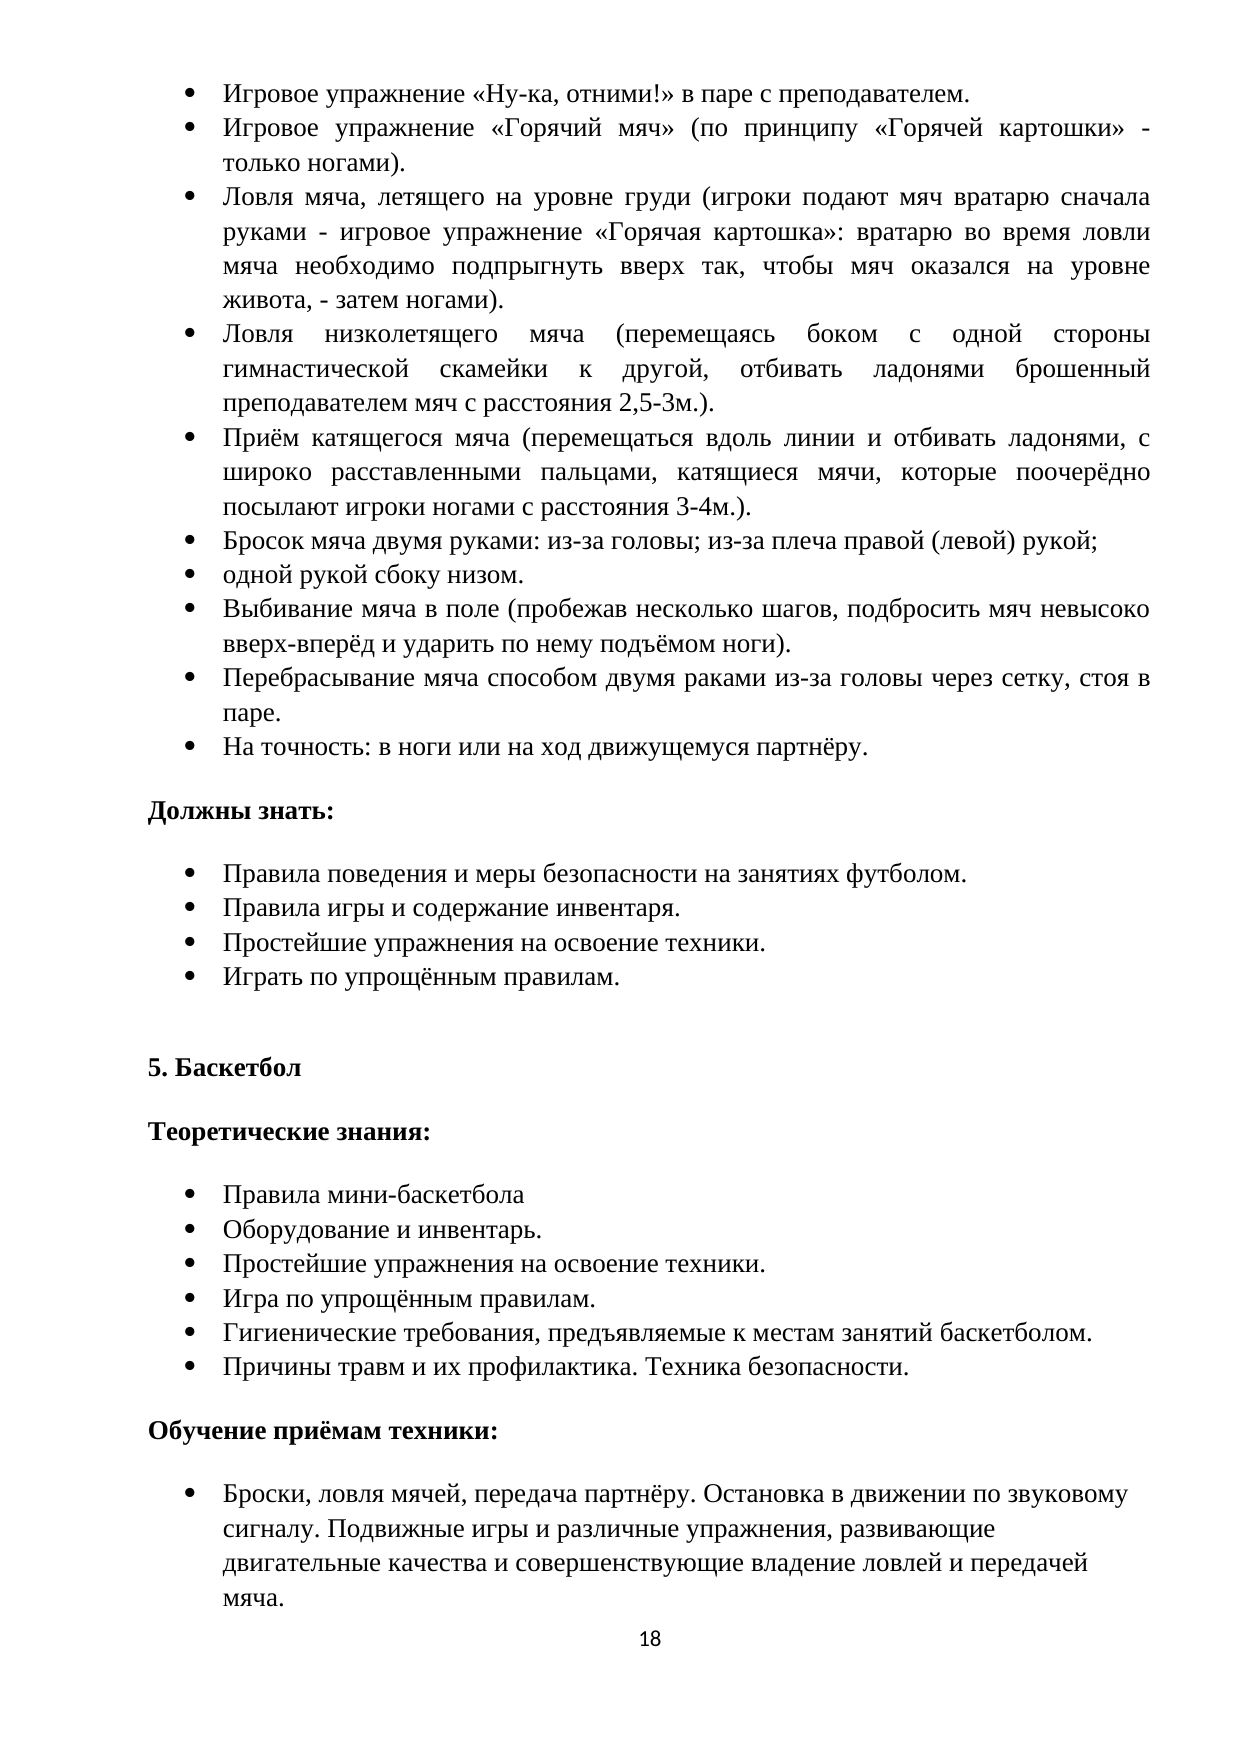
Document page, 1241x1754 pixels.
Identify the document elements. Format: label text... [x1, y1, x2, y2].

list Выбивание мяча в поле (пробежав несколько шагов, подбросить мяч невысоко вверх-вперёд и ударить по нему подъёмом ноги). [185, 589, 1152, 658]
list Простейшие упражнения на освоение техники. [185, 923, 1152, 957]
list Игровое упражнение «Горячий мяч» (по принципу «Горячей картошки» - только ногами). [185, 108, 1152, 177]
list Правила игры и содержание инвентаря. [185, 888, 1152, 923]
list Перебрасывание мяча способом двумя раками из-за головы через сетку, стоя в паре. [185, 658, 1152, 727]
list Бросок мяча двумя руками: из-за головы; из-за плеча правой (левой) рукой; [185, 521, 1152, 555]
text Теоретические знания: [148, 1112, 1152, 1146]
list Игровое упражнение «Ну-ка, отними!» в паре с преподавателем. [185, 74, 1152, 108]
list Гигиенические требования, предъявляемые к местам занятий баскетболом. [185, 1313, 1152, 1347]
list Броски, ловля мячей, передача партнёру. Остановка в движении по звуковому сигналу. Подвижные игры и различные упражнения, развивающие двигательные качества и совершенствующие владение ловлей и передачей мяча. [185, 1474, 1152, 1612]
text Должны знать: [148, 791, 1152, 825]
list Ловля низколетящего мяча (перемещаясь боком с одной стороны гимнастической скамейки к другой, отбивать ладонями брошенный преподавателем мяч с расстояния 2,5-3м.). [185, 314, 1152, 418]
list Игра по упрощённым правилам. [185, 1278, 1152, 1313]
list Правила мини-баскетбола [185, 1175, 1152, 1210]
list Ловля мяча, летящего на уровне груди (игроки подают мяч вратарю сначала руками - игровое упражнение «Горячая картошка»: вратарю во время ловли мяча необходимо подпрыгнуть вверх так, чтобы мяч оказался на уровне живота, - затем ногами). [185, 177, 1152, 314]
list Причины травм и их профилактика. Техника безопасности. [185, 1347, 1152, 1382]
list Оборудование и инвентарь. [185, 1210, 1152, 1244]
list Играть по упрощённым правилам. [185, 957, 1152, 992]
list На точность: в ноги или на ход движущемуся партнёру. [185, 727, 1152, 761]
list одной рукой сбоку низом. [185, 555, 1152, 589]
text Обучение приёмам техники: [148, 1411, 1152, 1445]
list Простейшие упражнения на освоение техники. [185, 1244, 1152, 1278]
list Приём катящегося мяча (перемещаться вдоль линии и отбивать ладонями, с широко расставленными пальцами, катящиеся мячи, которые поочерёдно посылают игроки ногами с расстояния 3-4м.). [185, 418, 1152, 521]
text 5. Баскетбол [148, 1048, 1152, 1083]
list Правила поведения и меры безопасности на занятиях футболом. [185, 854, 1152, 888]
